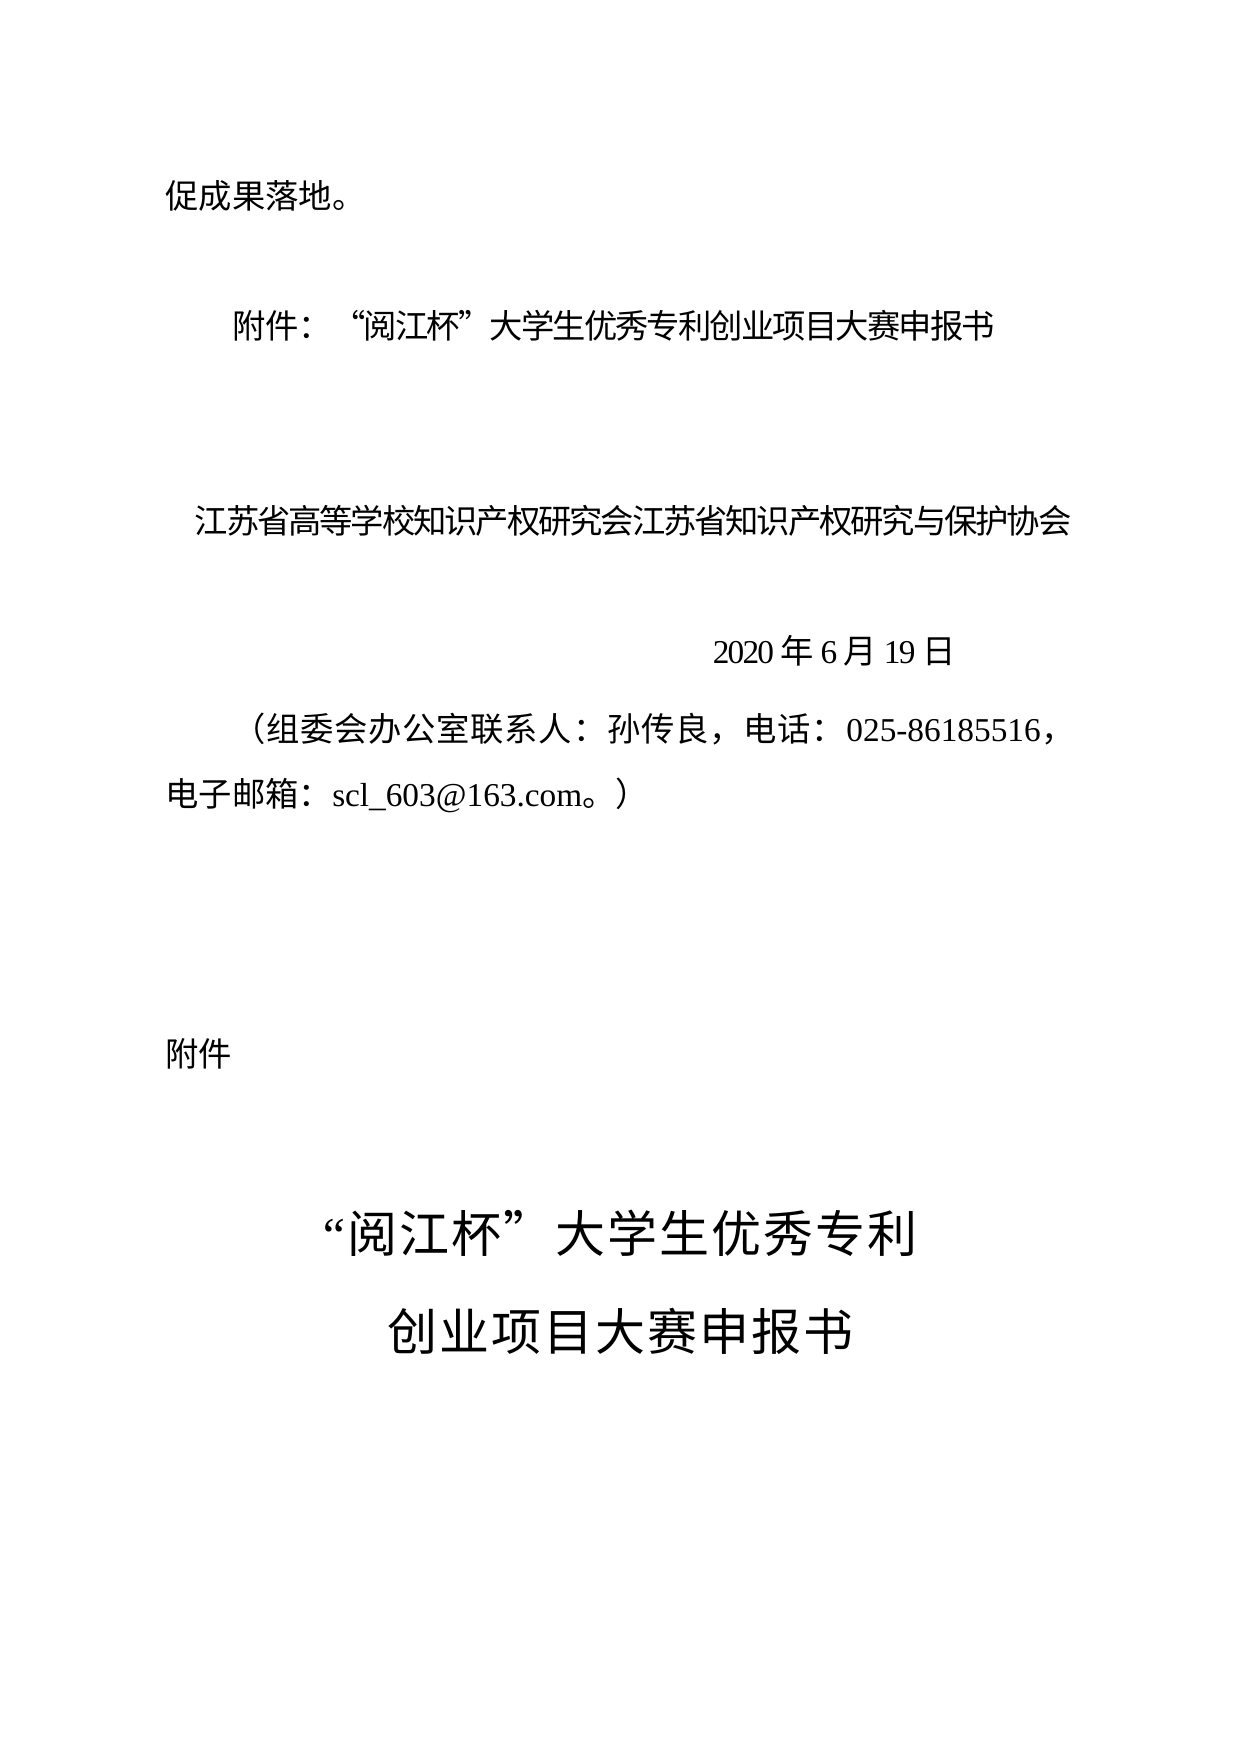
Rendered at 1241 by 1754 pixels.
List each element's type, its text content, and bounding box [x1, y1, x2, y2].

text 附件 [165, 1019, 1075, 1084]
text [165, 162, 1075, 227]
text 江苏省高等学校知识产权研究会江苏省知识产权研究与保护协会 [165, 487, 1075, 552]
text 附件：“阅江杯”大学生优秀专利创业项目大赛申报书 [165, 292, 1075, 357]
text （组委会办公室联系人：孙传良，电话：025-86185516，电子邮箱：scl_603@163.com。） [165, 694, 1075, 824]
text 2020年6月19日 [165, 617, 1075, 682]
text 创业项目大赛申报书 [165, 1279, 1075, 1377]
text “阅江杯”大学生优秀专利 [165, 1182, 1075, 1279]
